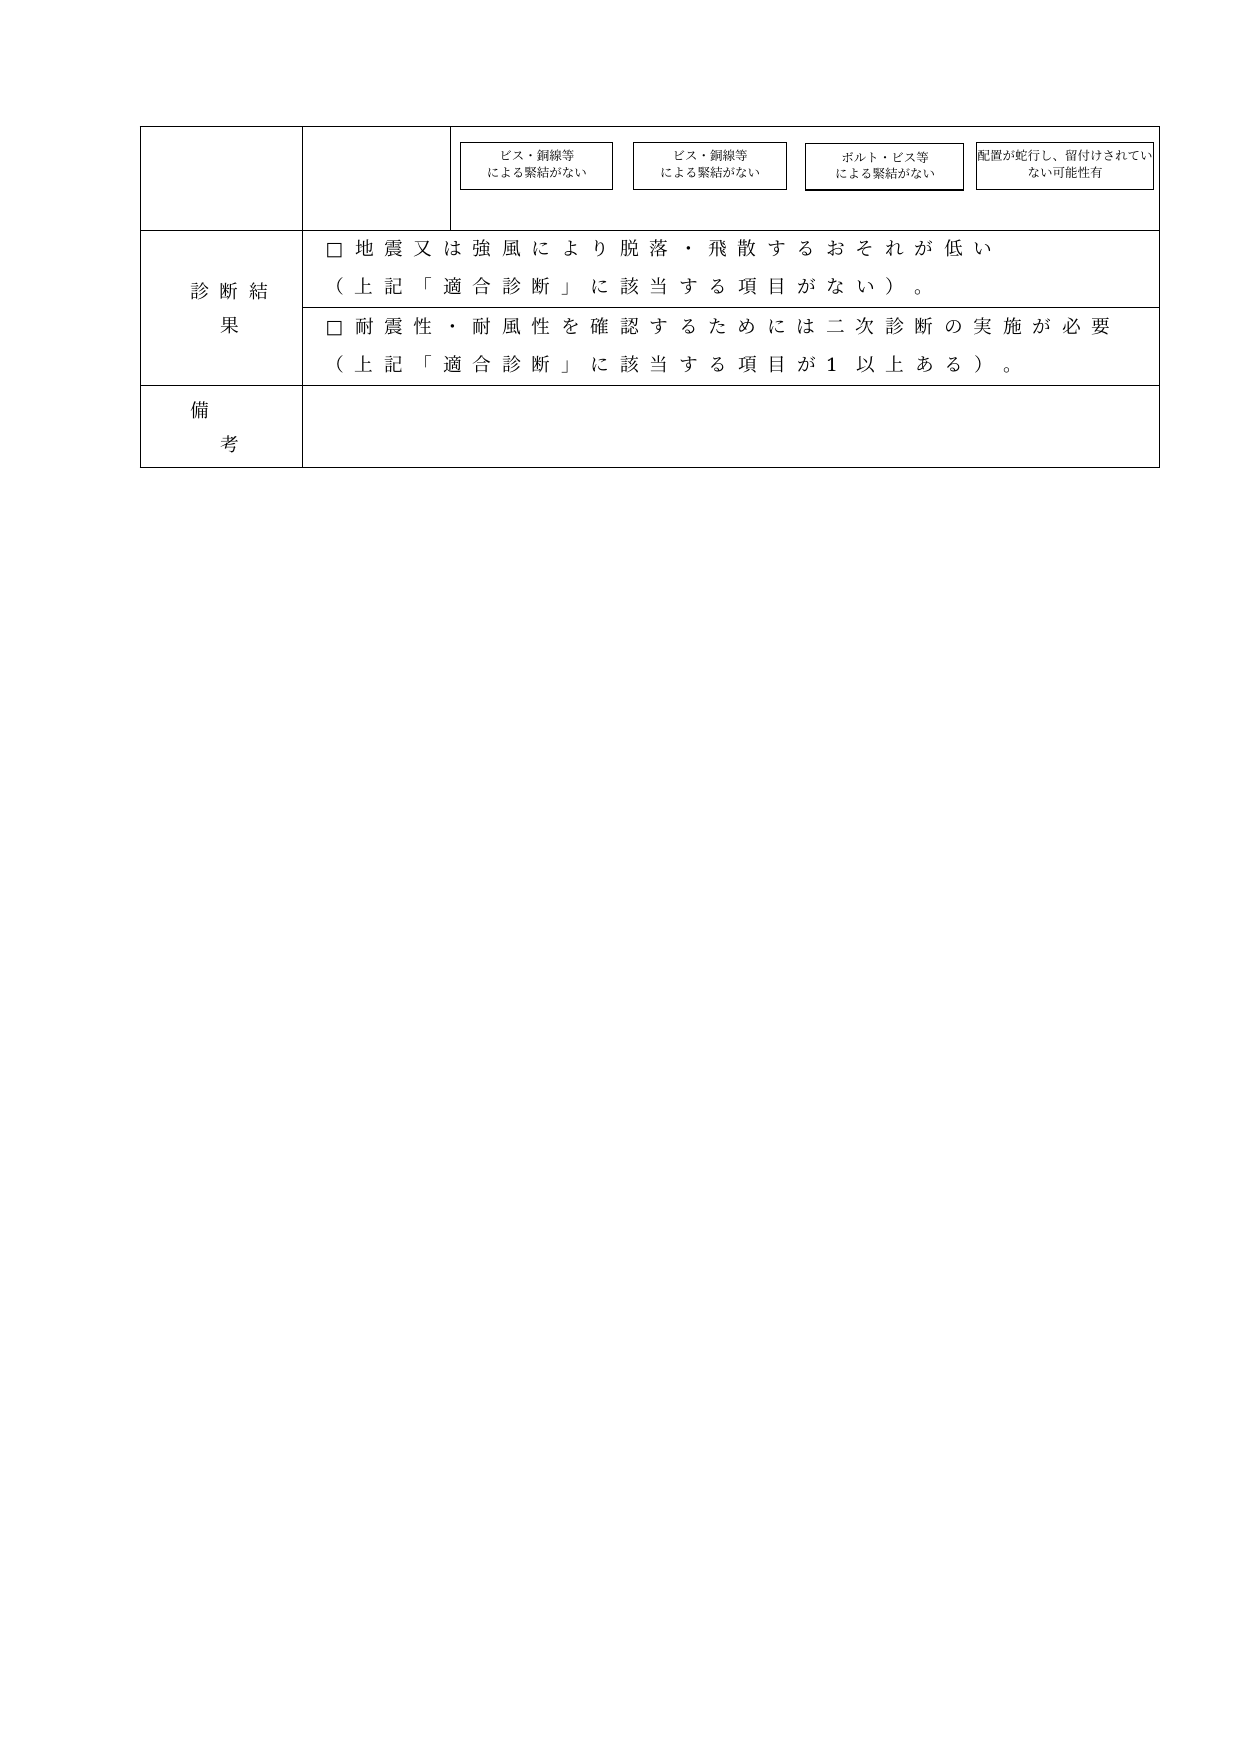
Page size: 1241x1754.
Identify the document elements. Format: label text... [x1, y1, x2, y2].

table_cell 備考 [141, 386, 302, 467]
table_cell □地震又は強風により脱落・飛散するおそれが低い （上記「適合診断」に該当する項目がない）。 [303, 231, 1159, 307]
table_cell 診断結果 [141, 231, 302, 385]
table_cell □耐震性・耐風性を確認するためには二次診断の実施が必要 （上記「適合診断」に該当する項目が1以上ある）。 [303, 308, 1159, 385]
table_cell [303, 386, 1159, 467]
table_cell □緊結方法：下図に該当する [451, 127, 1159, 229]
